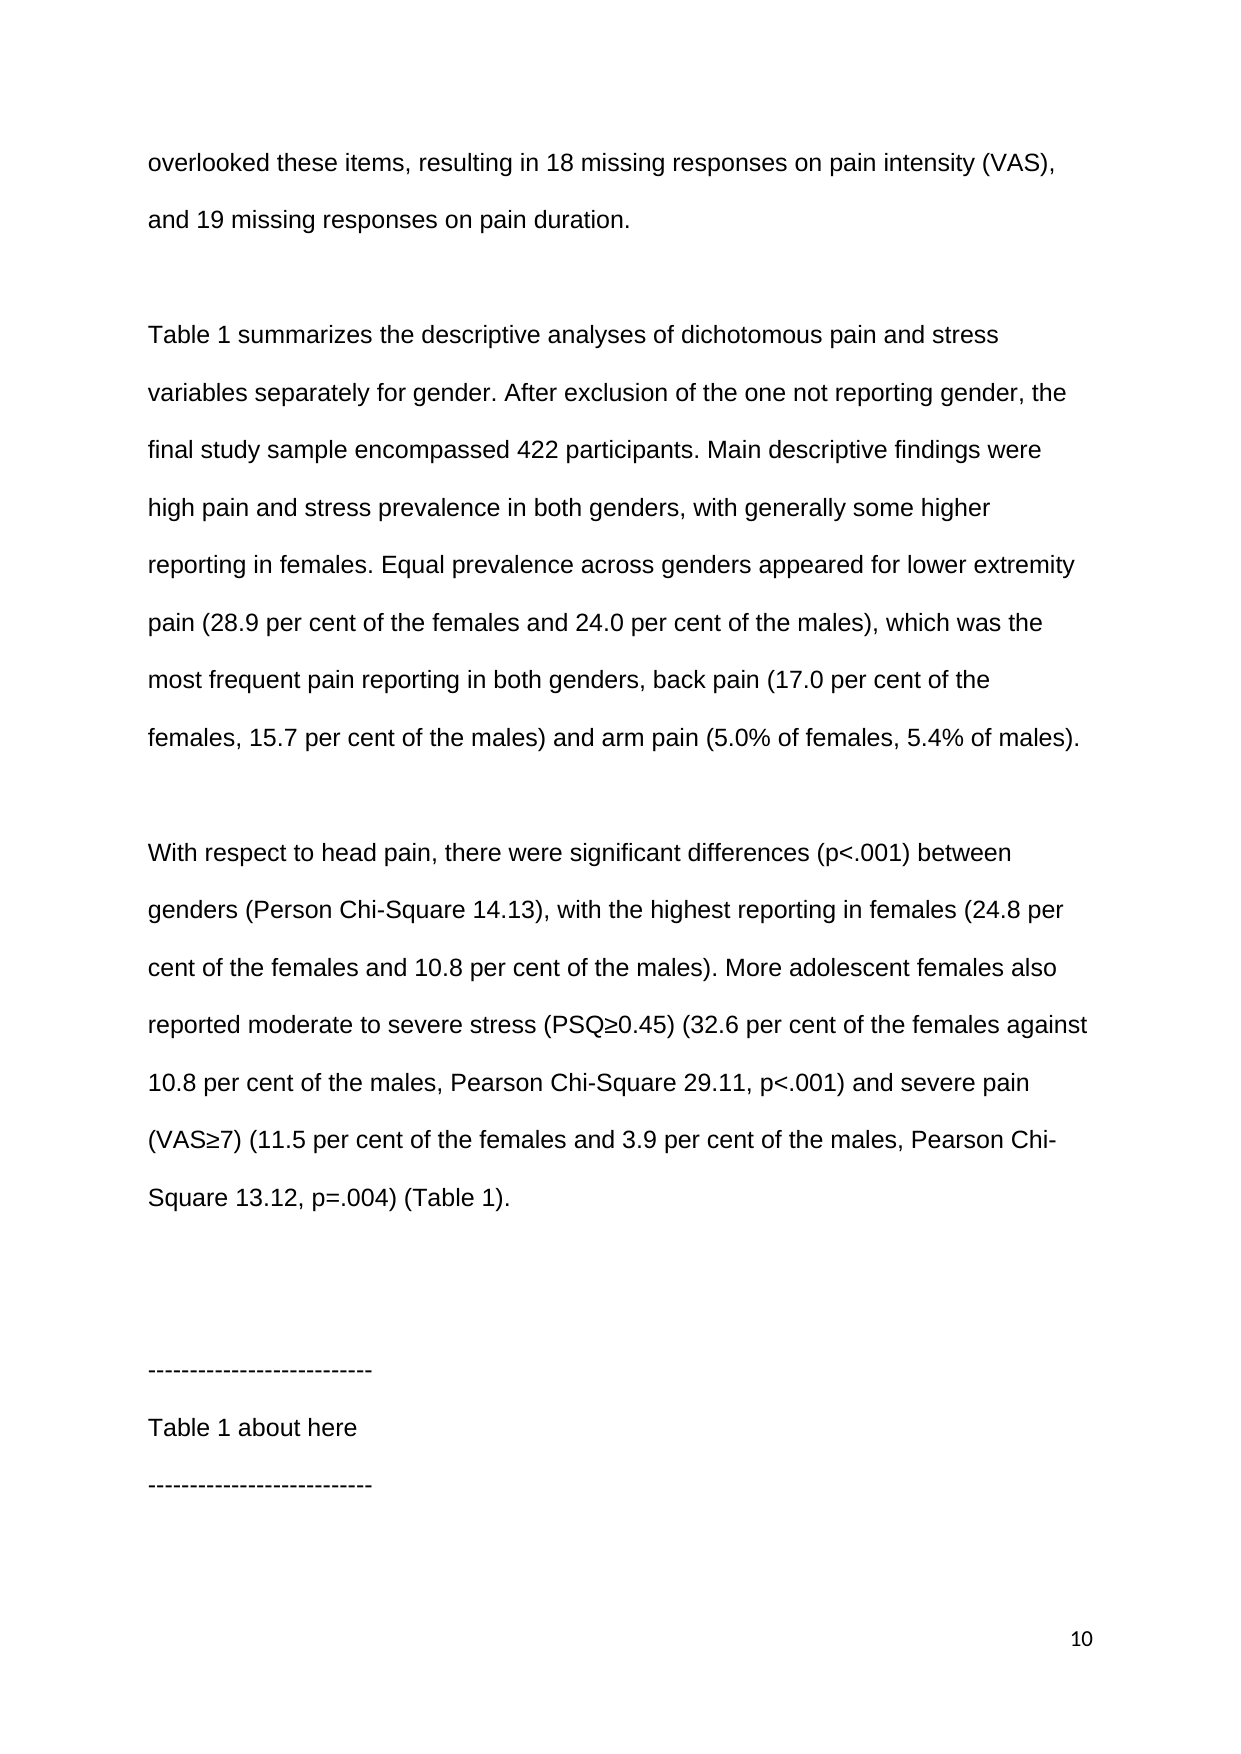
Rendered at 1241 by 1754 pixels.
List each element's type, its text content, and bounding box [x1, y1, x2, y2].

text Table 1 about here [148, 1413, 1093, 1441]
text --------------------------- [148, 1470, 1093, 1499]
text Table 1 summarizes the descriptive analyses of dichotomous pain and stress variables separately for gender. After exclusion of the one not reporting gender, the final study sample encompassed 422 participants. Main descriptive findings were high pain and stress prevalence in both genders, with generally some higher reporting in females. Equal prevalence across genders appeared for lower extremity pain (28.9 per cent of the females and 24.0 per cent of the males), which was the most frequent pain reporting in both genders, back pain (17.0 per cent of the females, 15.7 per cent of the males) and arm pain (5.0% of females, 5.4% of males). [148, 320, 1093, 751]
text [148, 148, 1093, 234]
text With respect to head pain, there were significant differences (p<.001) between genders (Person Chi-Square 14.13), with the highest reporting in females (24.8 per cent of the females and 10.8 per cent of the males). More adolescent females also reported moderate to severe stress (PSQ≥0.45) (32.6 per cent of the females against 10.8 per cent of the males, Pearson Chi-Square 29.11, p<.001) and severe pain (VAS≥7) (11.5 per cent of the females and 3.9 per cent of the males, Pearson Chi-Square 13.12, p=.004) (Table 1). [148, 838, 1093, 1211]
text --------------------------- [148, 1355, 1093, 1384]
